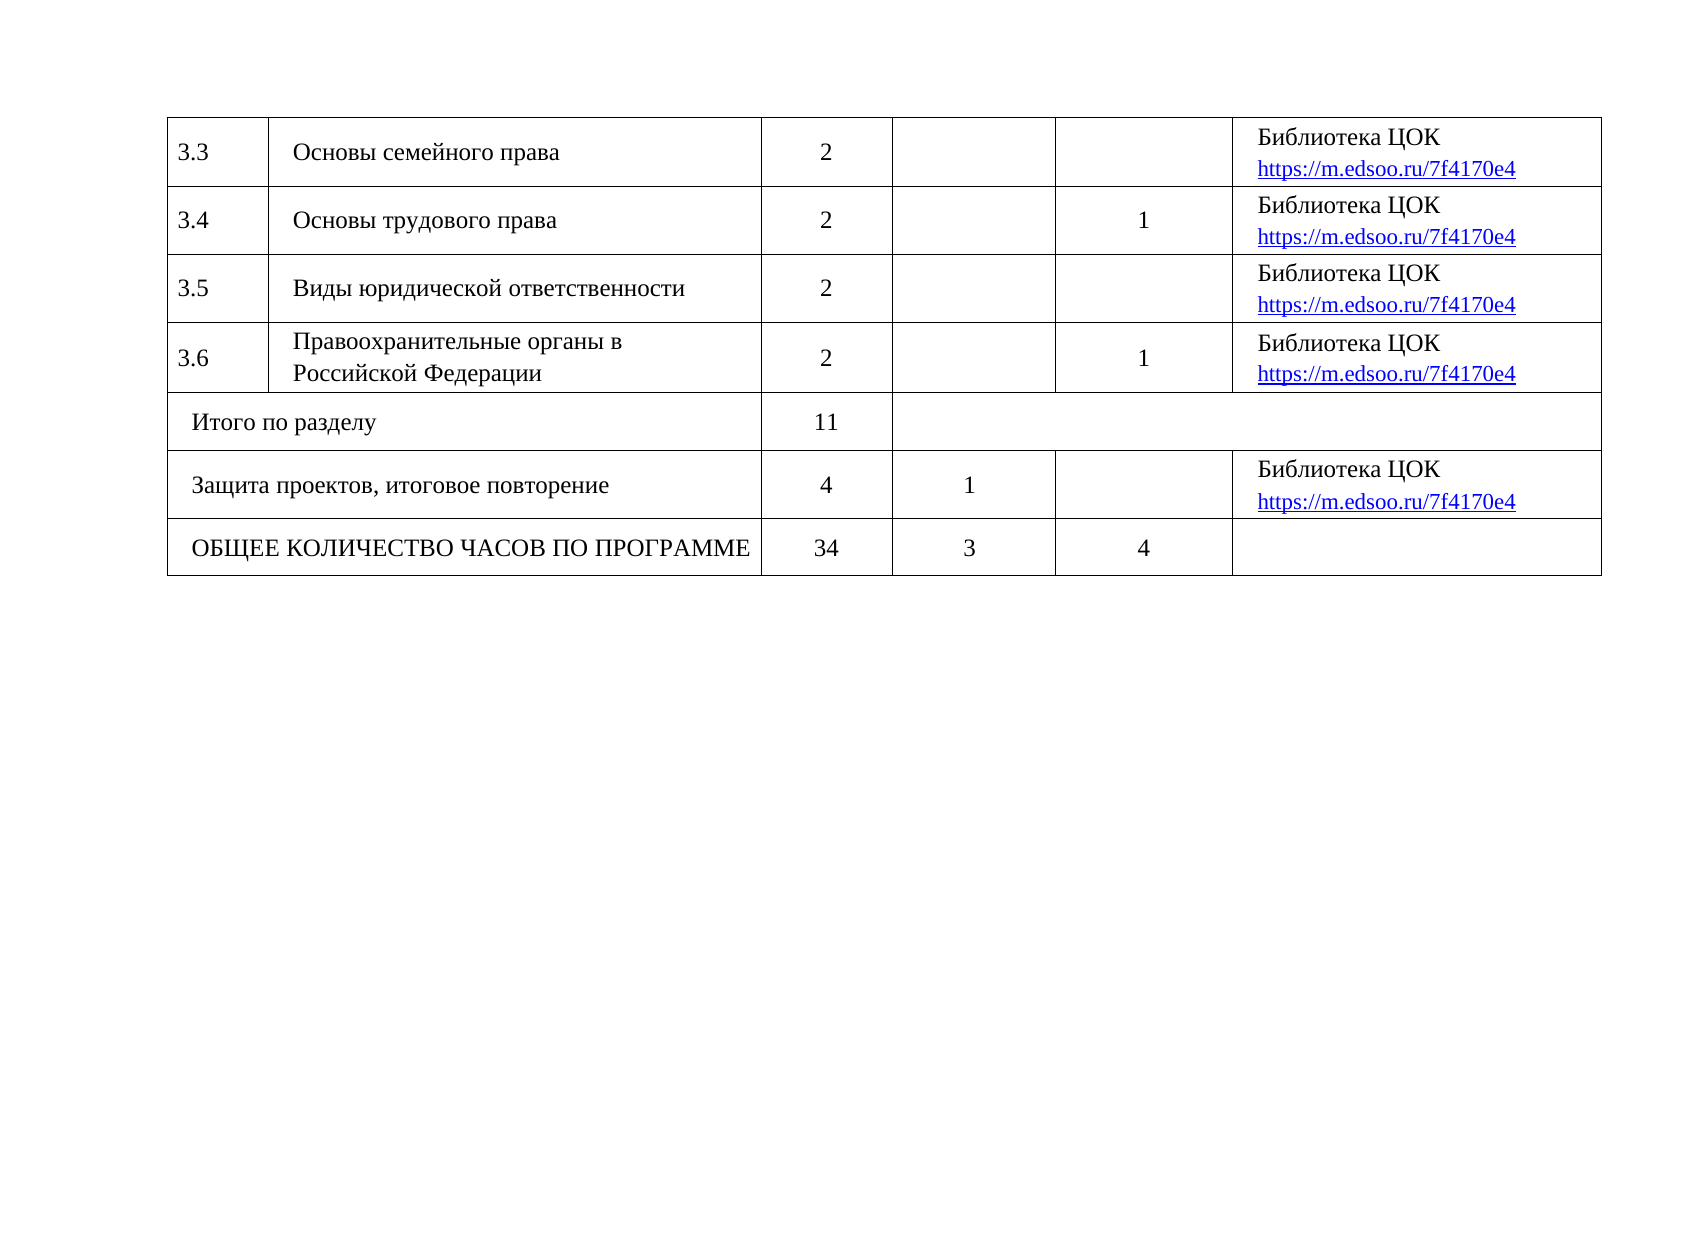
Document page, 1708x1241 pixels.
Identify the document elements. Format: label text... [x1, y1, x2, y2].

table_cell 1 [1056, 323, 1232, 392]
table_cell [893, 187, 1055, 253]
table_header Основы семейного права [269, 118, 761, 186]
table_cell 3.5 [168, 255, 268, 321]
table_cell Защита проектов, итоговое повторение [168, 451, 761, 518]
table_cell Виды юридической ответственности [269, 255, 761, 321]
table_cell [893, 393, 1601, 450]
table_cell 4 [1056, 519, 1232, 575]
table_cell 11 [762, 393, 892, 450]
table_cell [1056, 451, 1232, 518]
table_cell Итого по разделу [168, 393, 761, 450]
table_cell ОБЩЕЕ КОЛИЧЕСТВО ЧАСОВ ПО ПРОГРАММЕ [168, 519, 761, 575]
table_cell [893, 255, 1055, 321]
table_cell 1 [1056, 187, 1232, 253]
table_cell Правоохранительные органы в Российской Федерации [269, 323, 761, 392]
table_cell Библиотека ЦОК https://m.edsoo.ru/7f4170e4 [1233, 323, 1601, 392]
table_cell 1 [893, 451, 1055, 518]
table_cell [1056, 255, 1232, 321]
table_header Библиотека ЦОК https://m.edsoo.ru/7f4170e4 [1233, 118, 1601, 186]
table_cell Основы трудового права [269, 187, 761, 253]
table_header 2 [762, 118, 892, 186]
table_cell [1233, 519, 1601, 575]
table_cell 2 [762, 255, 892, 321]
table_header 3.3 [168, 118, 268, 186]
table_cell 4 [762, 451, 892, 518]
table_cell 34 [762, 519, 892, 575]
table_header [1056, 118, 1232, 186]
table_cell 3.6 [168, 323, 268, 392]
table_cell Библиотека ЦОК https://m.edsoo.ru/7f4170e4 [1233, 451, 1601, 518]
table_cell [893, 323, 1055, 392]
table_cell 2 [762, 187, 892, 253]
table_cell 3 [893, 519, 1055, 575]
table_cell 2 [762, 323, 892, 392]
table_cell 3.4 [168, 187, 268, 253]
table_header [893, 118, 1055, 186]
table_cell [1233, 187, 1601, 253]
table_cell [1233, 255, 1601, 321]
